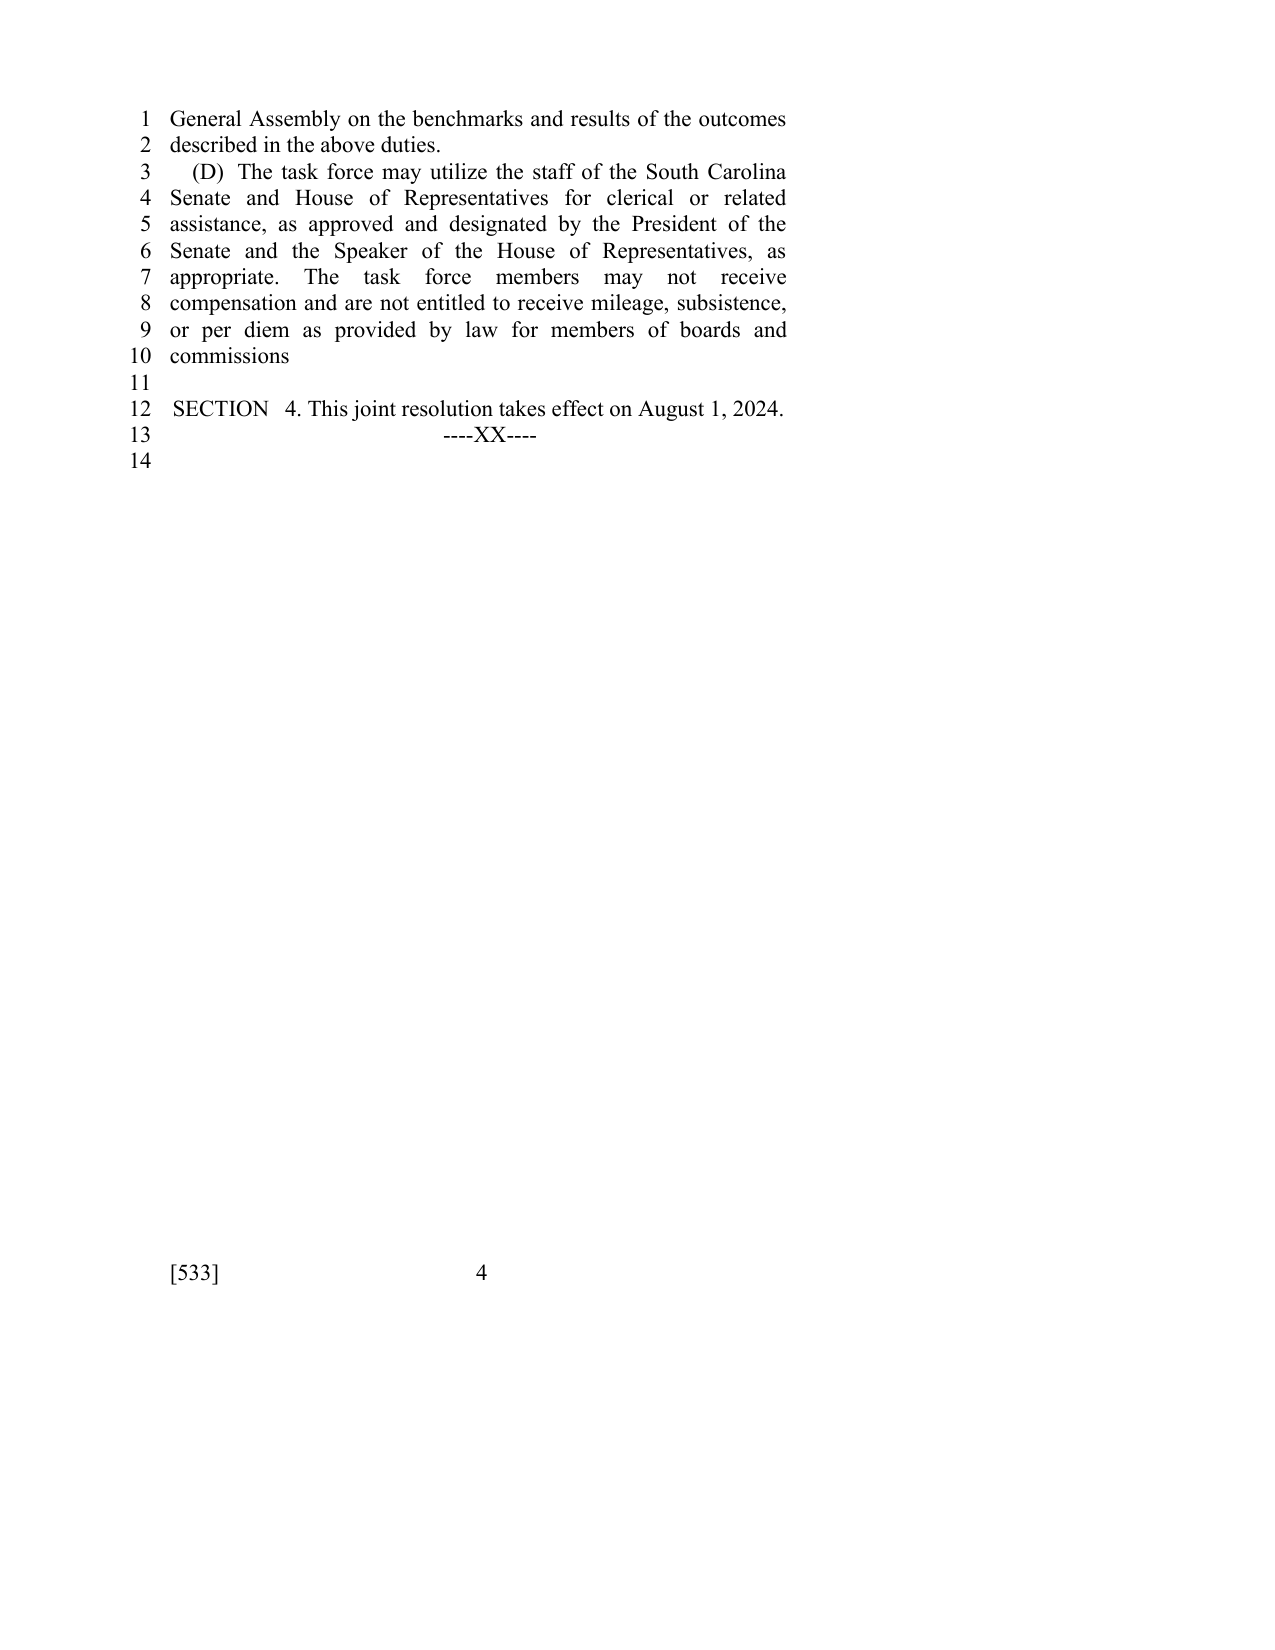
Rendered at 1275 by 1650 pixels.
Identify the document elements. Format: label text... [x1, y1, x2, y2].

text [169, 105, 787, 158]
text SECTION 4. This joint resolution takes effect on August 1, 2024. ----XX---- [169, 395, 787, 448]
text (D) The task force may utilize the staff of the South Carolina Senate and House of Representatives for clerical or related assistance, as approved and designated by the President of the Senate and the Speaker of the House of Representatives, as appropriate. The task force members may not receive compensation and are not entitled to receive mileage, subsistence, or per diem as provided by law for members of boards and commissions [169, 158, 787, 368]
